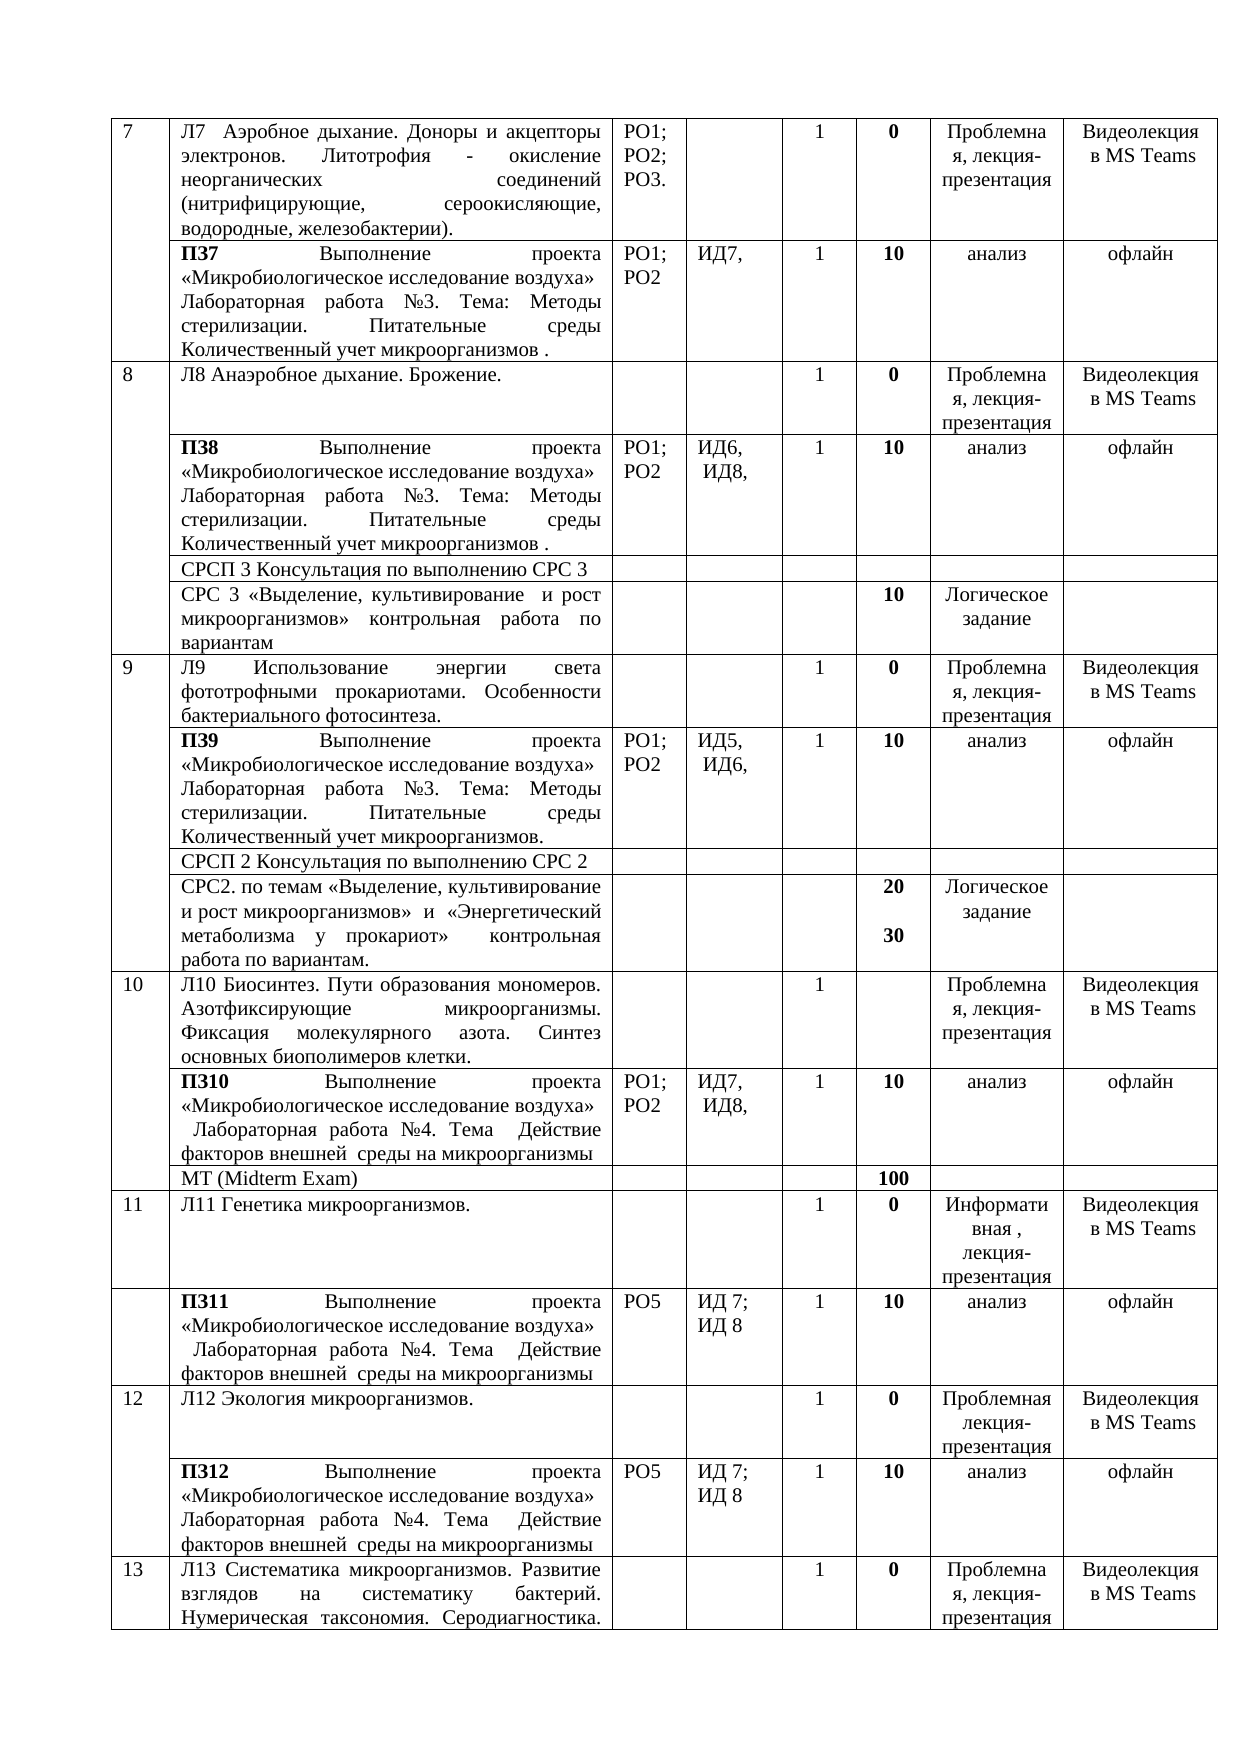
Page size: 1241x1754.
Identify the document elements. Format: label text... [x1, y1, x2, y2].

table_cell анализ [931, 1289, 1063, 1385]
table_cell Проблемная, лекция- презентация [931, 655, 1063, 727]
table_cell Проблемная, лекция- презентация [931, 362, 1063, 434]
table_cell РО1; РО2 [613, 1069, 686, 1165]
table_cell 7 [112, 119, 169, 361]
table_cell Л10 Биосинтез. Пути образования мономеров. Азотфиксирующие микроорганизмы. Фиксация молекулярного азота. Синтез основных биополимеров клетки. [170, 972, 612, 1068]
table_cell 0 [857, 362, 930, 434]
table_cell [613, 875, 686, 971]
table_cell 1 [783, 362, 856, 434]
table_cell анализ [931, 728, 1063, 848]
table_cell офлайн [1064, 435, 1217, 555]
table_cell 9 [112, 655, 169, 971]
table_cell Видеолекция в MS Teams [1064, 119, 1217, 239]
table_cell 1 [783, 119, 856, 239]
table_cell [687, 1557, 782, 1629]
table_cell [687, 875, 782, 971]
table_cell 10 [857, 582, 930, 654]
table_cell офлайн [1064, 728, 1217, 848]
table_cell [687, 1191, 782, 1288]
table_cell [1064, 875, 1217, 971]
table_cell [687, 972, 782, 1068]
table_cell [687, 582, 782, 654]
table_cell анализ [931, 1069, 1063, 1165]
table_cell 10 [857, 1459, 930, 1556]
table_cell 0 [857, 119, 930, 239]
table_cell 8 [112, 362, 169, 654]
table_cell [613, 849, 686, 873]
table_cell 0 [857, 1191, 930, 1288]
table_cell 1 [783, 1459, 856, 1556]
table_cell [687, 849, 782, 873]
table_cell [931, 1166, 1063, 1190]
table_cell 10 [857, 241, 930, 361]
table_cell 10 [857, 1289, 930, 1385]
table_cell [613, 972, 686, 1068]
table_cell 10 [857, 435, 930, 555]
table_cell анализ [931, 1459, 1063, 1556]
table_cell 1 [783, 435, 856, 555]
table_cell Проблемная, лекция- презентация [931, 972, 1063, 1068]
table_cell [112, 1289, 169, 1385]
table_cell [783, 582, 856, 654]
table_cell Л9 Использование энергии света фототрофными прокариотами. Особенности бактериального фотосинтеза. [170, 655, 612, 727]
table_cell офлайн [1064, 241, 1217, 361]
table_cell СРСП 2 Консультация по выполнению СРС 2 [170, 849, 612, 873]
table_cell Логическое задание [931, 875, 1063, 971]
table_cell 1 [783, 1386, 856, 1458]
table_cell Л12 Экология микроорганизмов. [170, 1386, 612, 1458]
table_cell ПЗ9 Выполнение проекта «Микробиологическое исследование воздуха» Лабораторная работа №3. Тема: Методы стерилизации. Питательные среды Количественный учет микроорганизмов. [170, 728, 612, 848]
table_cell Видеолекция в MS Teams [1064, 1191, 1217, 1288]
table_cell 1 [783, 1191, 856, 1288]
table_cell ПЗ11 Выполнение проекта «Микробиологическое исследование воздуха» Лабораторная работа №4. Тема Действие факторов внешней среды на микроорганизмы [170, 1289, 612, 1385]
table_cell 10 [112, 972, 169, 1190]
table_cell ПЗ7 Выполнение проекта «Микробиологическое исследование воздуха» Лабораторная работа №3. Тема: Методы стерилизации. Питательные среды Количественный учет микроорганизмов . [170, 241, 612, 361]
table_cell анализ [931, 241, 1063, 361]
table_cell [613, 556, 686, 581]
table_cell Видеолекция в MS Teams [1064, 1386, 1217, 1458]
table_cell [931, 1557, 1063, 1629]
table_cell [613, 582, 686, 654]
table_cell 10 [857, 1069, 930, 1165]
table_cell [170, 1557, 612, 1629]
table_cell [857, 556, 930, 581]
table_cell 0 [857, 1557, 930, 1629]
table_cell Проблемная, лекция- презентация [931, 119, 1063, 239]
table_cell РО5 [613, 1459, 686, 1556]
table_cell РО1; РО2 [613, 435, 686, 555]
table_cell [687, 556, 782, 581]
table_cell 20 30 [857, 875, 930, 971]
table_cell ИД6, ИД8, [687, 435, 782, 555]
table_cell 13 [112, 1557, 169, 1629]
table_cell ИД5, ИД6, [687, 728, 782, 848]
table_cell 1 [783, 241, 856, 361]
table_cell [687, 655, 782, 727]
table_cell 0 [857, 655, 930, 727]
table_cell 11 [112, 1191, 169, 1288]
table_cell РО1; РО2 [613, 728, 686, 848]
table_cell [931, 556, 1063, 581]
table_cell 1 [783, 1557, 856, 1629]
table_cell [783, 849, 856, 873]
table_cell [687, 1166, 782, 1190]
table_cell СРС2. по темам «Выделение, культивирование и рост микроорганизмов» и «Энергетический метаболизма у прокариот» контрольная работа по вариантам. [170, 875, 612, 971]
table_cell ПЗ12 Выполнение проекта «Микробиологическое исследование воздуха» Лабораторная работа №4. Тема Действие факторов внешней среды на микроорганизмы [170, 1459, 612, 1556]
table_cell 0 [857, 1386, 930, 1458]
table_cell СРСП 3 Консультация по выполнению СРС 3 [170, 556, 612, 581]
table_cell Л8 Анаэробное дыхание. Брожение. [170, 362, 612, 434]
table_cell [1064, 849, 1217, 873]
table_cell [783, 556, 856, 581]
table_cell [1064, 1166, 1217, 1190]
table_cell 1 [783, 972, 856, 1068]
table_cell 10 [857, 728, 930, 848]
table_cell [931, 849, 1063, 873]
table_cell [857, 972, 930, 1068]
table_cell 100 [857, 1166, 930, 1190]
table_cell 1 [783, 655, 856, 727]
table_cell [687, 119, 782, 239]
table_cell ПЗ10 Выполнение проекта «Микробиологическое исследование воздуха» Лабораторная работа №4. Тема Действие факторов внешней среды на микроорганизмы [170, 1069, 612, 1165]
table_cell [613, 1557, 686, 1629]
table_cell Л7 Аэробное дыхание. Доноры и акцепторы электронов. Литотрофия - окисление неорганических соединений (нитрифицирующие, сероокисляющие, водородные, железобактерии). [170, 119, 612, 239]
table_cell ИД7, [687, 241, 782, 361]
table_cell ИД7, ИД8, [687, 1069, 782, 1165]
table_cell Логическое задание [931, 582, 1063, 654]
table_cell офлайн [1064, 1459, 1217, 1556]
table_cell [1064, 582, 1217, 654]
table_cell ИД 7; ИД 8 [687, 1289, 782, 1385]
table_cell [783, 1166, 856, 1190]
table_cell Л11 Генетика микроорганизмов. [170, 1191, 612, 1288]
table_cell [613, 1386, 686, 1458]
table_cell Информативная , лекция- презентация [931, 1191, 1063, 1288]
table_cell МТ (Midterm Exam) [170, 1166, 612, 1190]
table_cell анализ [931, 435, 1063, 555]
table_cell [1064, 1557, 1217, 1629]
table_cell офлайн [1064, 1289, 1217, 1385]
table_cell [783, 875, 856, 971]
table_cell ИД 7; ИД 8 [687, 1459, 782, 1556]
table_cell офлайн [1064, 1069, 1217, 1165]
table_cell 1 [783, 1069, 856, 1165]
table_cell [613, 362, 686, 434]
table_cell 1 [783, 728, 856, 848]
table_cell [687, 362, 782, 434]
table_cell 12 [112, 1386, 169, 1556]
table_cell Видеолекция в MS Teams [1064, 655, 1217, 727]
table_cell [613, 655, 686, 727]
table_cell Проблемная лекция- презентация [931, 1386, 1063, 1458]
table_cell Видеолекция в MS Teams [1064, 362, 1217, 434]
table_cell РО5 [613, 1289, 686, 1385]
table_cell [613, 1191, 686, 1288]
table_cell РО1; РО2 [613, 241, 686, 361]
table_cell [613, 1166, 686, 1190]
table_cell [687, 1386, 782, 1458]
table_cell ПЗ8 Выполнение проекта «Микробиологическое исследование воздуха» Лабораторная работа №3. Тема: Методы стерилизации. Питательные среды Количественный учет микроорганизмов . [170, 435, 612, 555]
table_cell [1064, 556, 1217, 581]
table_cell СРС 3 «Выделение, культивирование и рост микроорганизмов» контрольная работа по вариантам [170, 582, 612, 654]
table_cell [857, 849, 930, 873]
table_cell РО1; РО2; РО3. [613, 119, 686, 239]
table_cell Видеолекция в MS Teams [1064, 972, 1217, 1068]
table_cell 1 [783, 1289, 856, 1385]
